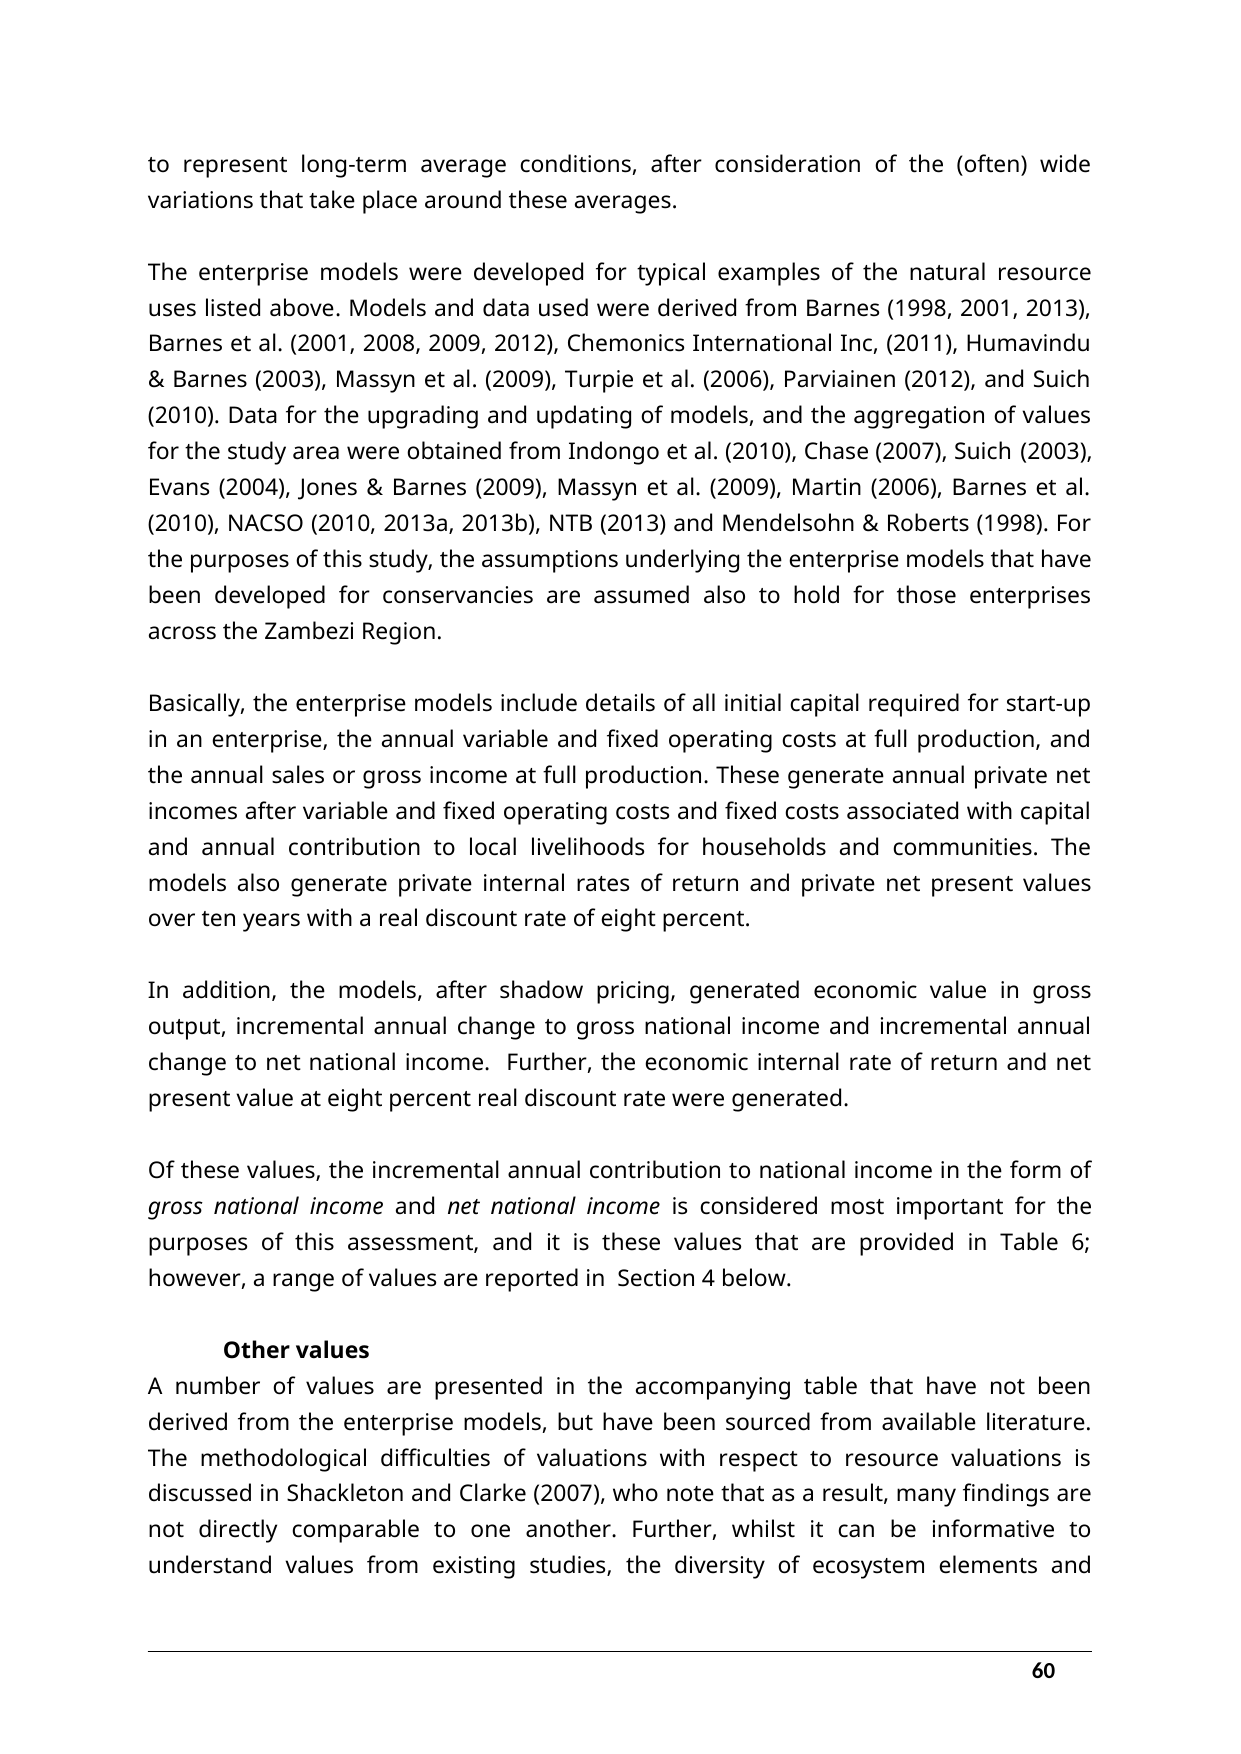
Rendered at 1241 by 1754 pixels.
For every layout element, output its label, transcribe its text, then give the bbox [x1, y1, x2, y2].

text Other values [148, 1334, 1092, 1365]
text Of these values, the incremental annual contribution to national income in the form of gross national income and net national income is considered most important for the purposes of this assessment, and it is these values that are provided in Table 6; however, a range of values are reported in Section 4 below. [148, 1154, 1092, 1293]
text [148, 148, 1092, 215]
text Basically, the enterprise models include details of all initial capital required for start-up in an enterprise, the annual variable and fixed operating costs at full production, and the annual sales or gross income at full production. These generate annual private net incomes after variable and fixed operating costs and fixed costs associated with capital and annual contribution to local livelihoods for households and communities. The models also generate private internal rates of return and private net present values over ten years with a real discount rate of eight percent. [148, 687, 1092, 934]
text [148, 1369, 1092, 1581]
text The enterprise models were developed for typical examples of the natural resource uses listed above. Models and data used were derived from Barnes (1998, 2001, 2013), Barnes et al. (2001, 2008, 2009, 2012), Chemonics International Inc, (2011), Humavindu & Barnes (2003), Massyn et al. (2009), Turpie et al. (2006), Parviainen (2012), and Suich (2010). Data for the upgrading and updating of models, and the aggregation of values for the study area were obtained from Indongo et al. (2010), Chase (2007), Suich (2003), Evans (2004), Jones & Barnes (2009), Massyn et al. (2009), Martin (2006), Barnes et al. (2010), NACSO (2010, 2013a, 2013b), NTB (2013) and Mendelsohn & Roberts (1998). For the purposes of this study, the assumptions underlying the enterprise models that have been developed for conservancies are assumed also to hold for those enterprises across the Zambezi Region. [148, 256, 1092, 646]
text In addition, the models, after shadow pricing, generated economic value in gross output, incremental annual change to gross national income and incremental annual change to net national income. Further, the economic internal rate of return and net present value at eight percent real discount rate were generated. [148, 974, 1092, 1113]
